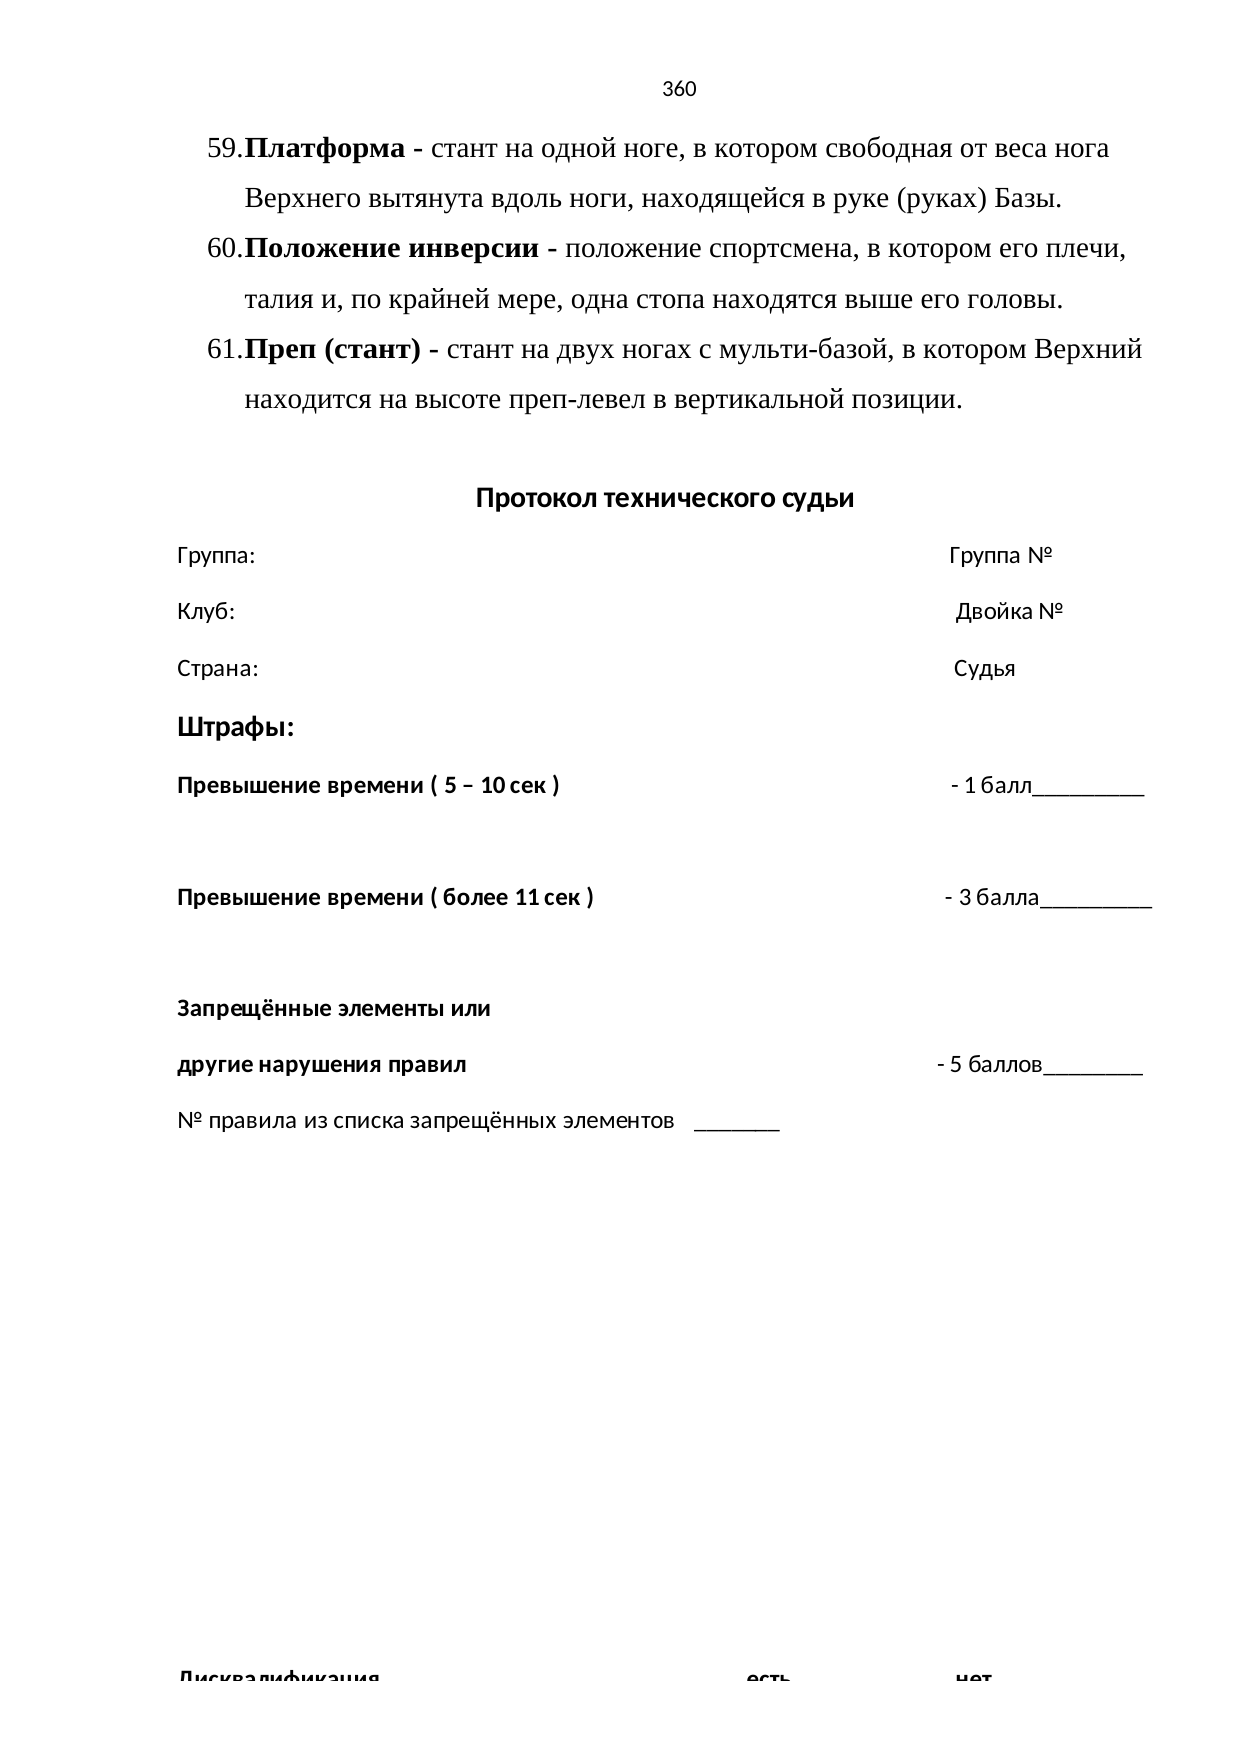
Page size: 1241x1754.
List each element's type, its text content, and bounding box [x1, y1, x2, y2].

list Положение инверсии - положение спортсмена, в котором его плечи, талия и, по крайней мере, одна стопа находятся выше его головы. [207, 231, 1181, 314]
list Платформа - стант на одной ноге, в котором свободная от веса нога Верхнего вытянута вдоль ноги, находящейся в руке (руках) Базы. [207, 130, 1181, 214]
list Преп (стант) - стант на двух ногах с мульти-базой, в котором Верхний находится на высоте преп-левел в вертикальной позиции. [207, 331, 1181, 415]
